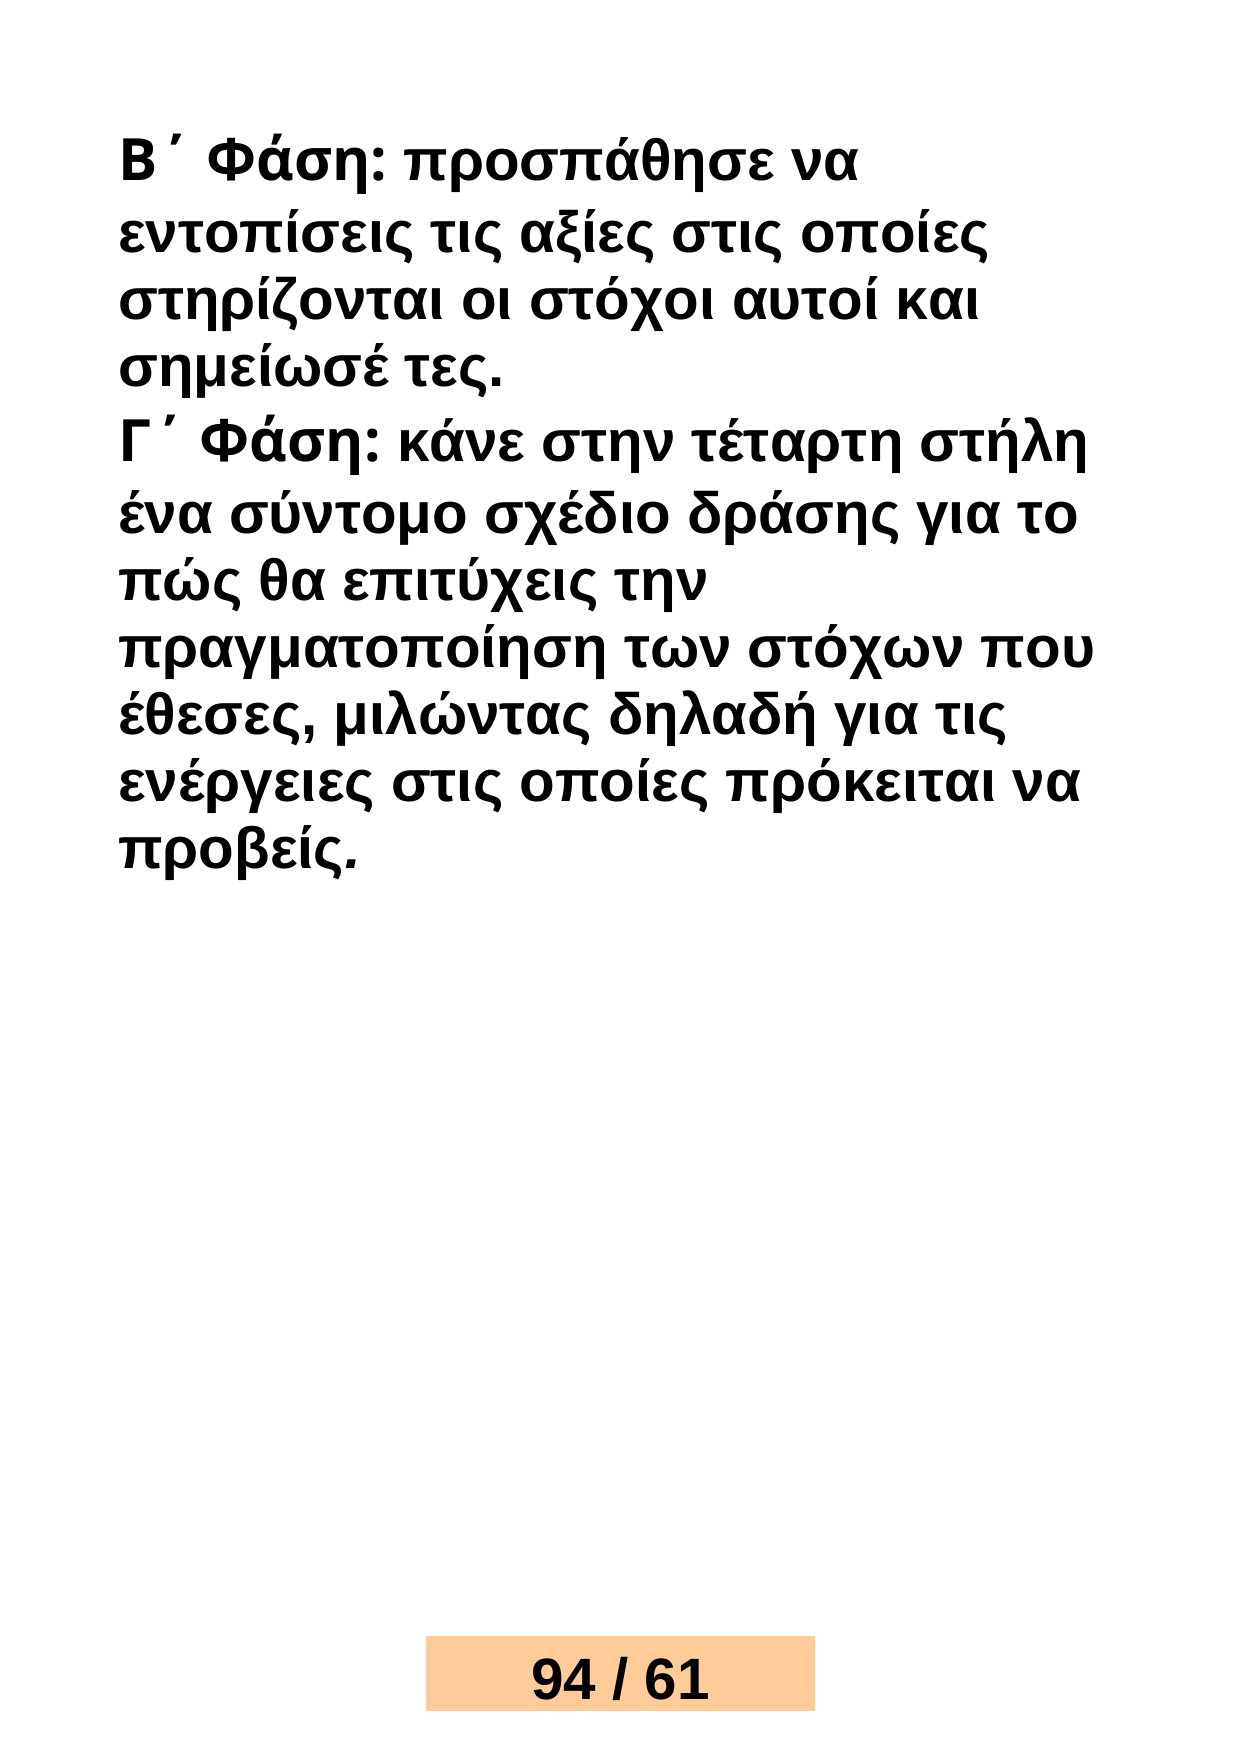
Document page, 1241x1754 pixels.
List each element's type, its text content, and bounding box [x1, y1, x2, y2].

text Γ΄ Φάση: κάνε στην τέταρτη στήλη ένα σύντομο σχέδιο δράσης για το πώς θα επιτύχεις την πραγματοποίηση των στόχων που έθεσες, μιλώντας δηλαδή για τις ενέργειες στις οποίες πρόκειται να προβείς. [118, 399, 1122, 881]
text Β΄ Φάση: προσπάθησε να εντοπίσεις τις αξίες στις οποίες στηρίζονται οι στόχοι αυτοί και σημείωσέ τες. [118, 118, 1122, 399]
